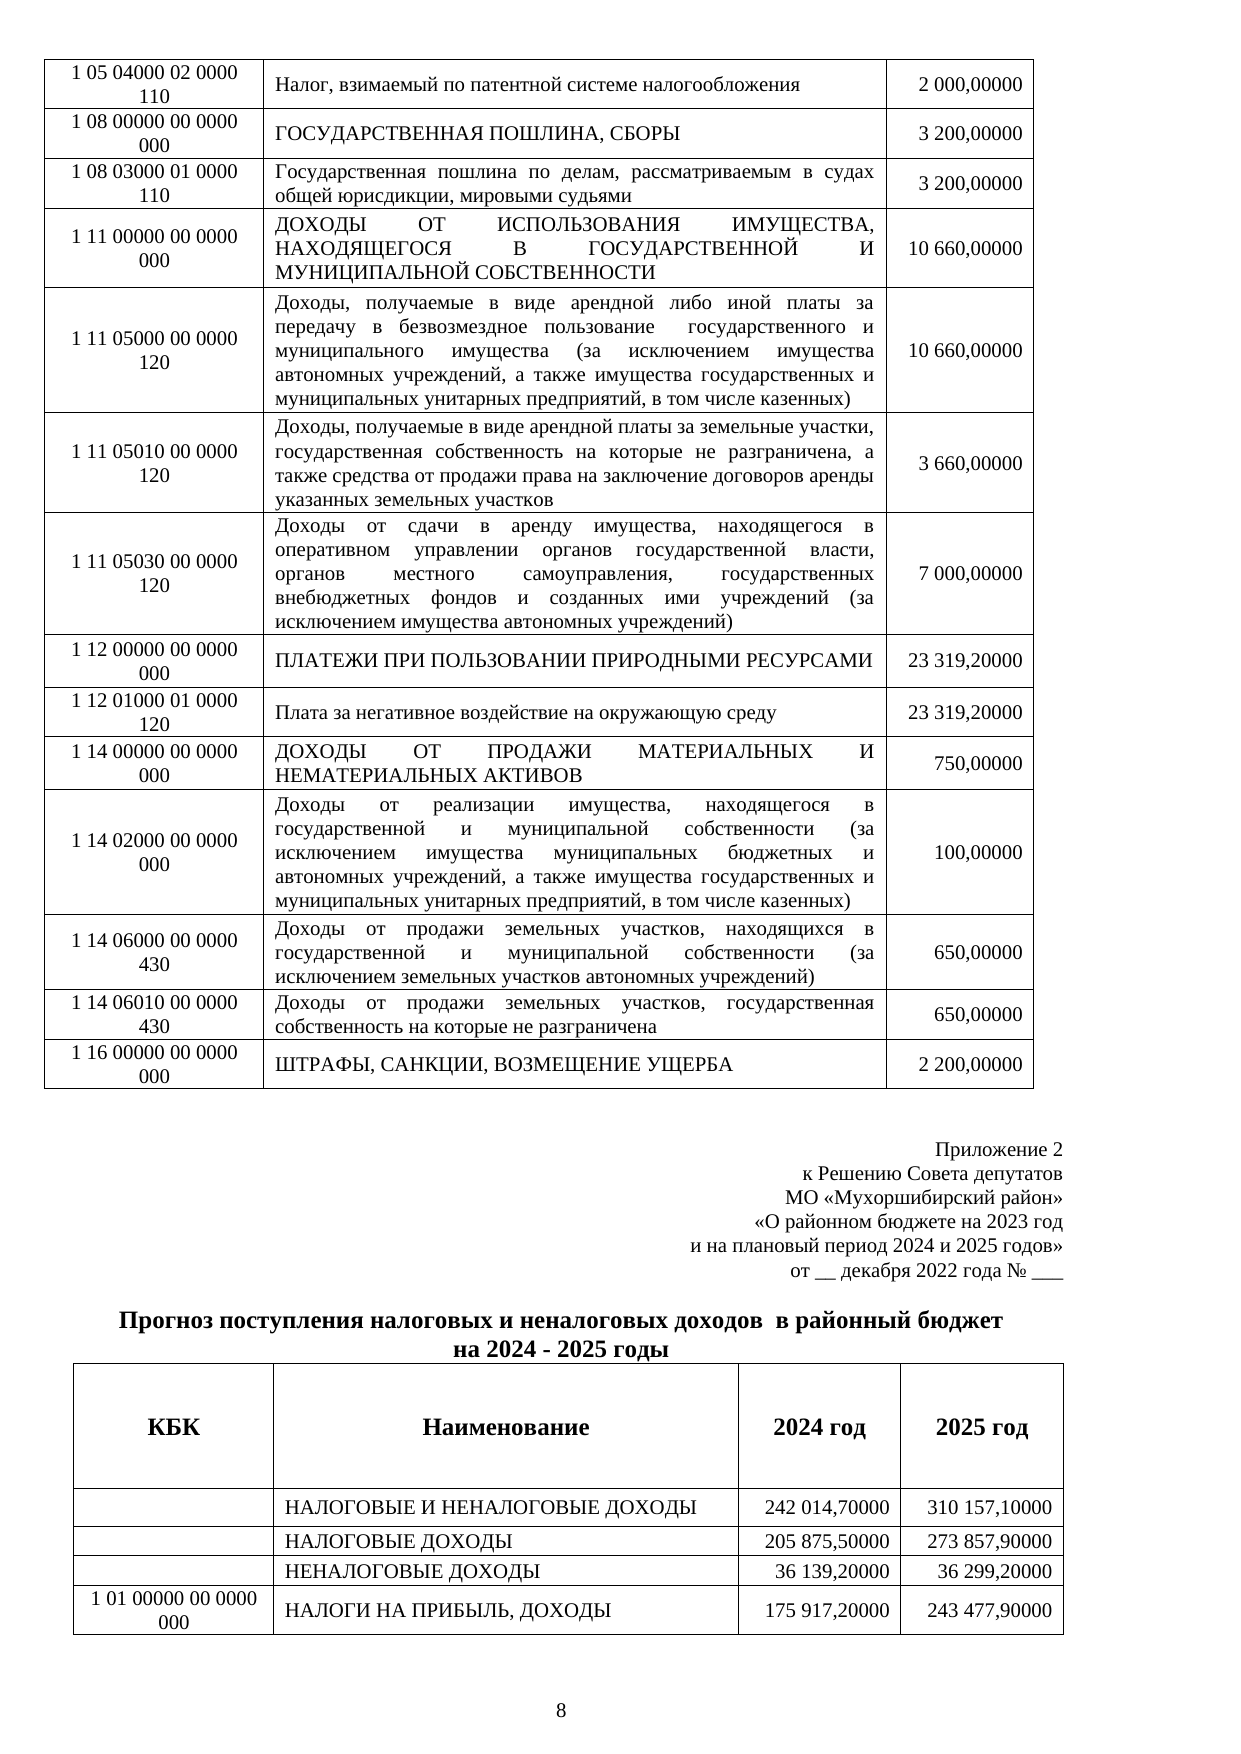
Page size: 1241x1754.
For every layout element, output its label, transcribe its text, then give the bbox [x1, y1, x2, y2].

table_cell НАЛОГОВЫЕ ДОХОДЫ [274, 1527, 738, 1555]
text «О районном бюджете на 2023 год [59, 1209, 1063, 1233]
table_cell 1 14 06000 00 0000 430 [45, 915, 263, 989]
table_cell ГОСУДАРСТВЕННАЯ ПОШЛИНА, СБОРЫ [264, 109, 886, 157]
table_cell 3 200,00000 [887, 109, 1033, 157]
table_cell 650,00000 [887, 915, 1033, 989]
table_cell НАЛОГОВЫЕ И НЕНАЛОГОВЫЕ ДОХОДЫ [274, 1489, 738, 1526]
table_header КБК [74, 1364, 273, 1488]
table_cell 2 200,00000 [887, 1040, 1033, 1088]
table_cell 1 08 03000 01 0000 110 [45, 159, 263, 207]
table_cell 1 11 05000 00 0000 120 [45, 288, 263, 412]
table_cell 243 477,90000 [901, 1586, 1063, 1634]
table_cell 310 157,10000 [901, 1489, 1063, 1526]
table_cell 273 857,90000 [901, 1527, 1063, 1555]
table_cell 1 11 05010 00 0000 120 [45, 413, 263, 512]
table_cell Налог, взимаемый по патентной системе налогообложения [264, 60, 886, 108]
table_cell Государственная пошлина по делам, рассматриваемым в судах общей юрисдикции, мировыми судьями [264, 159, 886, 207]
table_cell 23 319,20000 [887, 688, 1033, 736]
table_header 2025 год [901, 1364, 1063, 1488]
table_cell 3 660,00000 [887, 413, 1033, 512]
table_cell Доходы от продажи земельных участков, государственная собственность на которые не разграничена [264, 990, 886, 1039]
table_cell НАЛОГИ НА ПРИБЫЛЬ, ДОХОДЫ [274, 1586, 738, 1634]
table_cell 1 14 02000 00 0000 000 [45, 790, 263, 914]
text на 2024 - 2025 годы [59, 1334, 1063, 1363]
table_cell 1 11 00000 00 0000 000 [45, 209, 263, 287]
table_cell [74, 1556, 273, 1585]
table_cell 205 875,50000 [739, 1527, 900, 1555]
table_cell 2 000,00000 [887, 60, 1033, 108]
table_cell 1 12 01000 01 0000 120 [45, 688, 263, 736]
table_cell 7 000,00000 [887, 513, 1033, 633]
table_cell 242 014,70000 [739, 1489, 900, 1526]
text к Решению Совета депутатов [59, 1161, 1063, 1185]
table_header Наименование [274, 1364, 738, 1488]
table_cell 1 11 05030 00 0000 120 [45, 513, 263, 633]
table_cell Доходы от реализации имущества, находящегося в государственной и муниципальной собственности (за исключением имущества муниципальных бюджетных и автономных учреждений, а также имущества государственных и муниципальных унитарных предприятий, в том числе казенных) [264, 790, 886, 914]
table_cell Доходы, получаемые в виде арендной платы за земельные участки, государственная собственность на которые не разграничена, а также средства от продажи права на заключение договоров аренды указанных земельных участков [264, 413, 886, 512]
table_cell [74, 1489, 273, 1526]
text Прогноз поступления налоговых и неналоговых доходов в районный бюджет [59, 1306, 1063, 1334]
table_cell Доходы, получаемые в виде арендной либо иной платы за передачу в безвозмездное пользование государственного и муниципального имущества (за исключением имущества автономных учреждений, а также имущества государственных и муниципальных унитарных предприятий, в том числе казенных) [264, 288, 886, 412]
text и на плановый период 2024 и 2025 годов» [59, 1233, 1063, 1257]
table_cell 10 660,00000 [887, 209, 1033, 287]
table_cell 650,00000 [887, 990, 1033, 1039]
table_cell ДОХОДЫ ОТ ПРОДАЖИ МАТЕРИАЛЬНЫХ И НЕМАТЕРИАЛЬНЫХ АКТИВОВ [264, 737, 886, 789]
table_cell 1 14 00000 00 0000 000 [45, 737, 263, 789]
table_cell 175 917,20000 [739, 1586, 900, 1634]
text Приложение 2 [59, 1137, 1063, 1161]
table_cell 36 299,20000 [901, 1556, 1063, 1585]
text МО «Мухоршибирский район» [59, 1185, 1063, 1209]
table_cell 23 319,20000 [887, 635, 1033, 687]
table_cell Доходы от сдачи в аренду имущества, находящегося в оперативном управлении органов государственной власти, органов местного самоуправления, государственных внебюджетных фондов и созданных ими учреждений (за исключением имущества автономных учреждений) [264, 513, 886, 633]
table_cell 10 660,00000 [887, 288, 1033, 412]
table_cell ШТРАФЫ, САНКЦИИ, ВОЗМЕЩЕНИЕ УЩЕРБА [264, 1040, 886, 1088]
table_cell 3 200,00000 [887, 159, 1033, 207]
table_cell НЕНАЛОГОВЫЕ ДОХОДЫ [274, 1556, 738, 1585]
table_cell 1 05 04000 02 0000 110 [45, 60, 263, 108]
table_cell 750,00000 [887, 737, 1033, 789]
table_cell 1 01 00000 00 0000 000 [74, 1586, 273, 1634]
table_cell ПЛАТЕЖИ ПРИ ПОЛЬЗОВАНИИ ПРИРОДНЫМИ РЕСУРСАМИ [264, 635, 886, 687]
table_cell Плата за негативное воздействие на окружающую среду [264, 688, 886, 736]
table_cell ДОХОДЫ ОТ ИСПОЛЬЗОВАНИЯ ИМУЩЕСТВА, НАХОДЯЩЕГОСЯ В ГОСУДАРСТВЕННОЙ И МУНИЦИПАЛЬНОЙ СОБСТВЕННОСТИ [264, 209, 886, 287]
table_cell 1 16 00000 00 0000 000 [45, 1040, 263, 1088]
table_cell [74, 1527, 273, 1555]
table_cell 36 139,20000 [739, 1556, 900, 1585]
table_cell Доходы от продажи земельных участков, находящихся в государственной и муниципальной собственности (за исключением земельных участков автономных учреждений) [264, 915, 886, 989]
table_cell 1 08 00000 00 0000 000 [45, 109, 263, 157]
text от __ декабря 2022 года № ___ [59, 1257, 1063, 1282]
table_header 2024 год [739, 1364, 900, 1488]
table_cell 100,00000 [887, 790, 1033, 914]
table_cell 1 14 06010 00 0000 430 [45, 990, 263, 1039]
table_cell 1 12 00000 00 0000 000 [45, 635, 263, 687]
